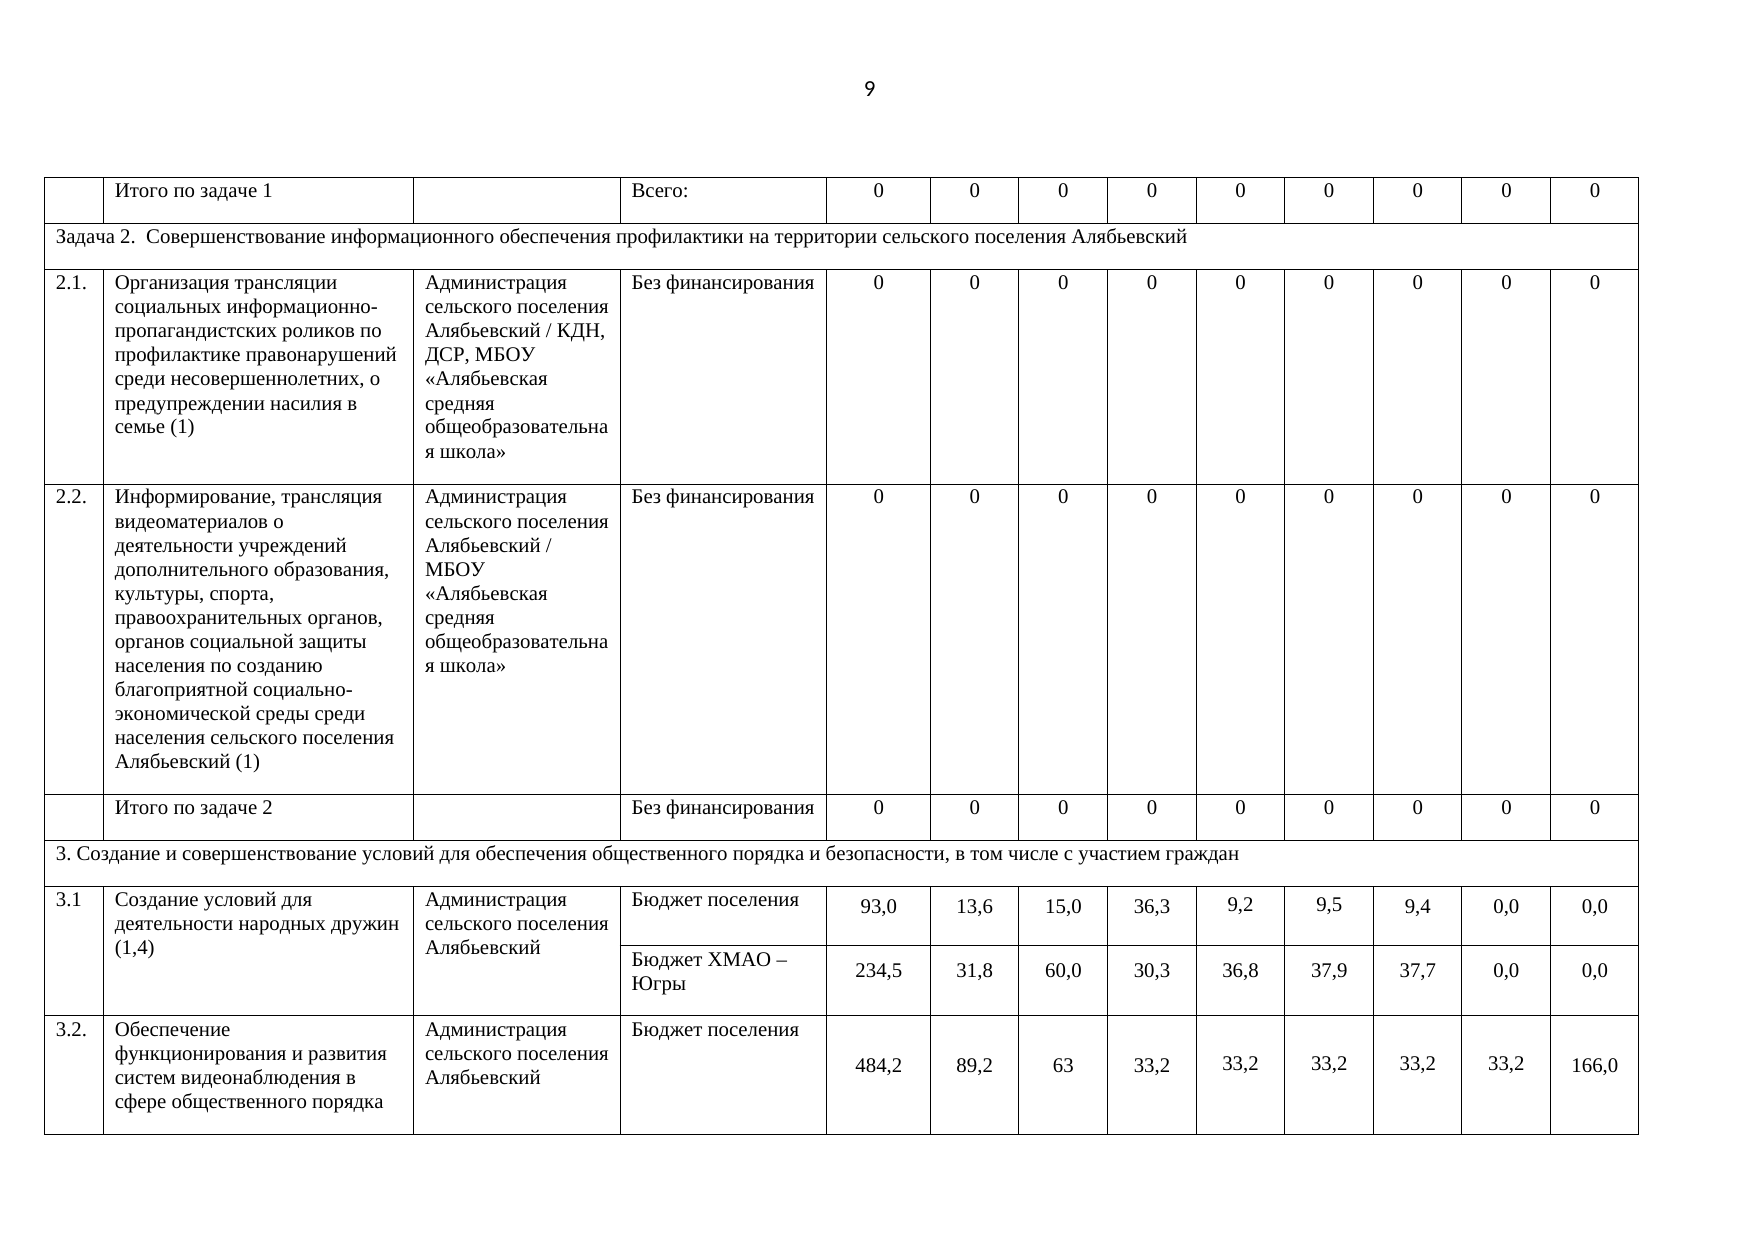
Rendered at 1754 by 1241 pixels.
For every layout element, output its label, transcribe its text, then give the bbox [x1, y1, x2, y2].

table_cell 93,0 [827, 887, 930, 945]
table_cell 0,0 [1462, 946, 1550, 1015]
table_cell Бюджет поселения [621, 887, 826, 945]
table_cell 0,0 [1551, 887, 1638, 945]
table_cell 37,7 [1374, 946, 1461, 1015]
table_cell 0 [1374, 270, 1461, 483]
table_cell 0 [1108, 178, 1196, 223]
table_cell 0 [1551, 270, 1638, 483]
table_cell 3.1 [45, 887, 103, 1015]
table_cell 0 [827, 795, 930, 840]
table_cell 2.2. [45, 485, 103, 794]
table_cell 0,0 [1551, 946, 1638, 1015]
table_cell 0 [1108, 485, 1196, 794]
table_cell 89,2 [931, 1016, 1018, 1133]
table_cell Без финансирования [621, 795, 826, 840]
table_cell Администрация сельского поселения Алябьевский / КДН, ДСР, МБОУ «Алябьевская средняя общеобразовательная школа» [414, 270, 620, 483]
table_cell 0 [931, 795, 1018, 840]
table_cell 0 [1285, 485, 1373, 794]
table_cell 0 [1374, 178, 1461, 223]
table_cell 37,9 [1285, 946, 1373, 1015]
table_cell 166,0 [1551, 1016, 1638, 1133]
table_cell 36,8 [1197, 946, 1284, 1015]
table_cell 63 [1019, 1016, 1107, 1133]
table_cell 33,2 [1462, 1016, 1550, 1133]
table_cell 2.1. [45, 270, 103, 483]
table_cell 0 [1019, 270, 1107, 483]
table_cell 0 [1374, 795, 1461, 840]
table_cell 0 [1285, 178, 1373, 223]
table_cell 0 [931, 485, 1018, 794]
table_cell 0 [1374, 485, 1461, 794]
table_cell Администрация сельского поселения Алябьевский [414, 1016, 620, 1133]
table_cell Бюджет ХМАО – Югры [621, 946, 826, 1015]
table_cell 9,5 [1285, 887, 1373, 945]
table_cell Итого по задаче 2 [104, 795, 413, 840]
table_cell 484,2 [827, 1016, 930, 1133]
table_cell 15,0 [1019, 887, 1107, 945]
table_cell 0 [1285, 270, 1373, 483]
table_cell Администрация сельского поселения Алябьевский / МБОУ «Алябьевская средняя общеобразовательная школа» [414, 485, 620, 794]
table_cell 0 [827, 485, 930, 794]
table_cell 9,4 [1374, 887, 1461, 945]
table_cell 0 [1551, 178, 1638, 223]
table_cell 0 [1462, 485, 1550, 794]
table_cell 3.2. [45, 1016, 103, 1133]
table_cell Всего: [621, 178, 826, 223]
table_cell Без финансирования [621, 485, 826, 794]
table_cell 0 [931, 270, 1018, 483]
table_cell 33,2 [1285, 1016, 1373, 1133]
table_cell 234,5 [827, 946, 930, 1015]
table_cell 0 [1197, 485, 1284, 794]
table_cell 0 [1108, 795, 1196, 840]
table_cell 0 [1551, 795, 1638, 840]
table_cell 60,0 [1019, 946, 1107, 1015]
table_cell Информирование, трансляция видеоматериалов о деятельности учреждений дополнительного образования, культуры, спорта, правоохранительных органов, органов социальной защиты населения по созданию благоприятной социально-экономической среды среди населения сельского поселения Алябьевский (1) [104, 485, 413, 794]
table_cell 0 [1462, 178, 1550, 223]
table_cell 30,3 [1108, 946, 1196, 1015]
table_cell 0 [931, 178, 1018, 223]
table_cell 0 [1197, 178, 1284, 223]
table_cell [414, 178, 620, 223]
table_cell Итого по задаче 1 [104, 178, 413, 223]
table_cell 9,2 [1197, 887, 1284, 945]
table_cell 33,2 [1108, 1016, 1196, 1133]
table_cell Без финансирования [621, 270, 826, 483]
table_cell 0 [1285, 795, 1373, 840]
table_cell 0 [1197, 270, 1284, 483]
table_cell 0 [1019, 485, 1107, 794]
table_cell 0 [1019, 795, 1107, 840]
table_cell Организация трансляции социальных информационно-пропагандистских роликов по профилактике правонарушений среди несовершеннолетних, о предупреждении насилия в семье (1) [104, 270, 413, 483]
table_cell Создание условий для деятельности народных дружин (1,4) [104, 887, 413, 1015]
table_cell 36,3 [1108, 887, 1196, 945]
table_cell Администрация сельского поселения Алябьевский [414, 887, 620, 1015]
table_cell 3. Создание и совершенствование условий для обеспечения общественного порядка и безопасности, в том числе с участием граждан [45, 841, 1638, 886]
table_cell 31,8 [931, 946, 1018, 1015]
table_cell 0 [827, 270, 930, 483]
table_cell 0 [1197, 795, 1284, 840]
table_cell Бюджет поселения [621, 1016, 826, 1133]
table_cell 0 [1462, 270, 1550, 483]
table_cell [45, 795, 103, 840]
table_cell 0,0 [1462, 887, 1550, 945]
table_cell 0 [1108, 270, 1196, 483]
table_cell 13,6 [931, 887, 1018, 945]
table_cell [45, 178, 103, 223]
table_cell 0 [1019, 178, 1107, 223]
table_cell 0 [827, 178, 930, 223]
table_cell [414, 795, 620, 840]
table_cell Обеспечение функционирования и развития систем видеонаблюдения в сфере общественного порядка [104, 1016, 413, 1133]
table_cell 0 [1551, 485, 1638, 794]
table_cell Задача 2. Совершенствование информационного обеспечения профилактики на территории сельского поселения Алябьевский [45, 224, 1638, 269]
table_cell 0 [1462, 795, 1550, 840]
table_cell 33,2 [1374, 1016, 1461, 1133]
table_cell 33,2 [1197, 1016, 1284, 1133]
